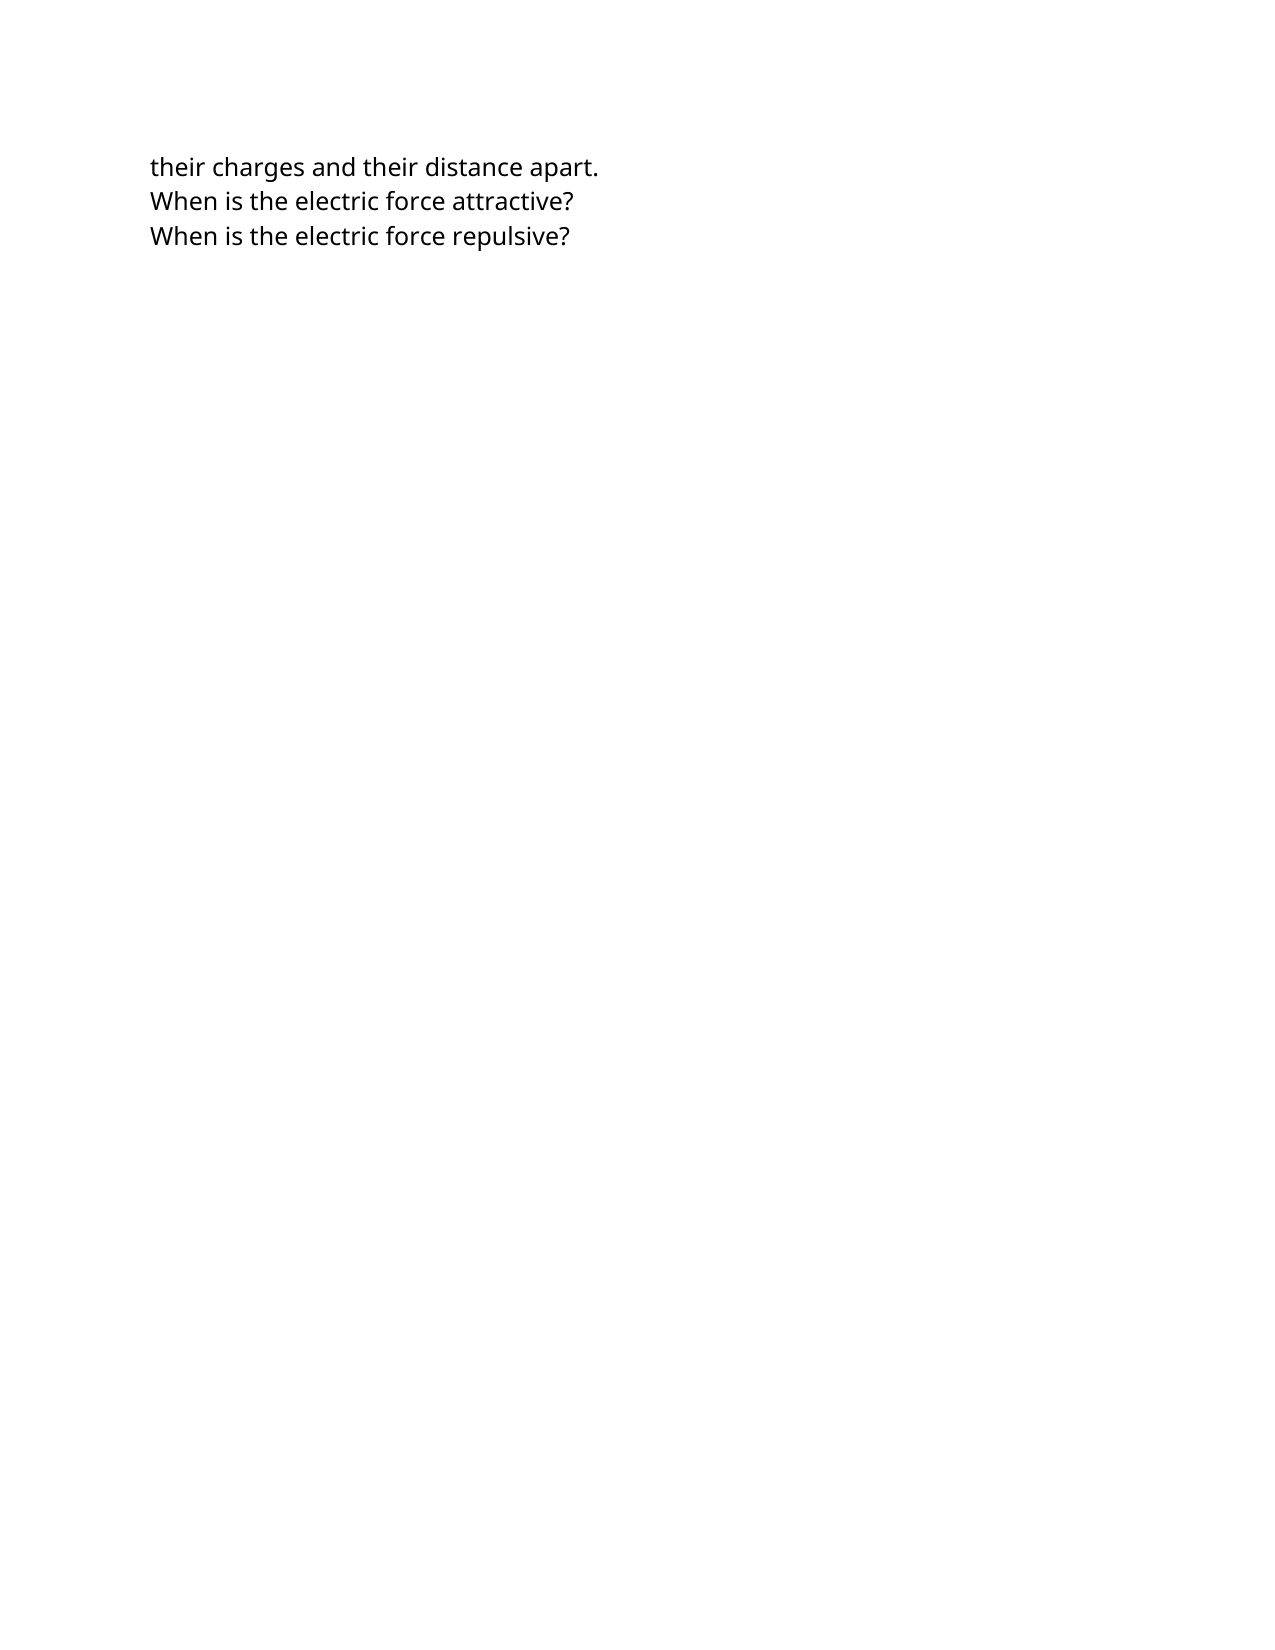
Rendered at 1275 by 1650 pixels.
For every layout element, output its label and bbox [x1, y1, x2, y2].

text [150, 150, 1125, 252]
